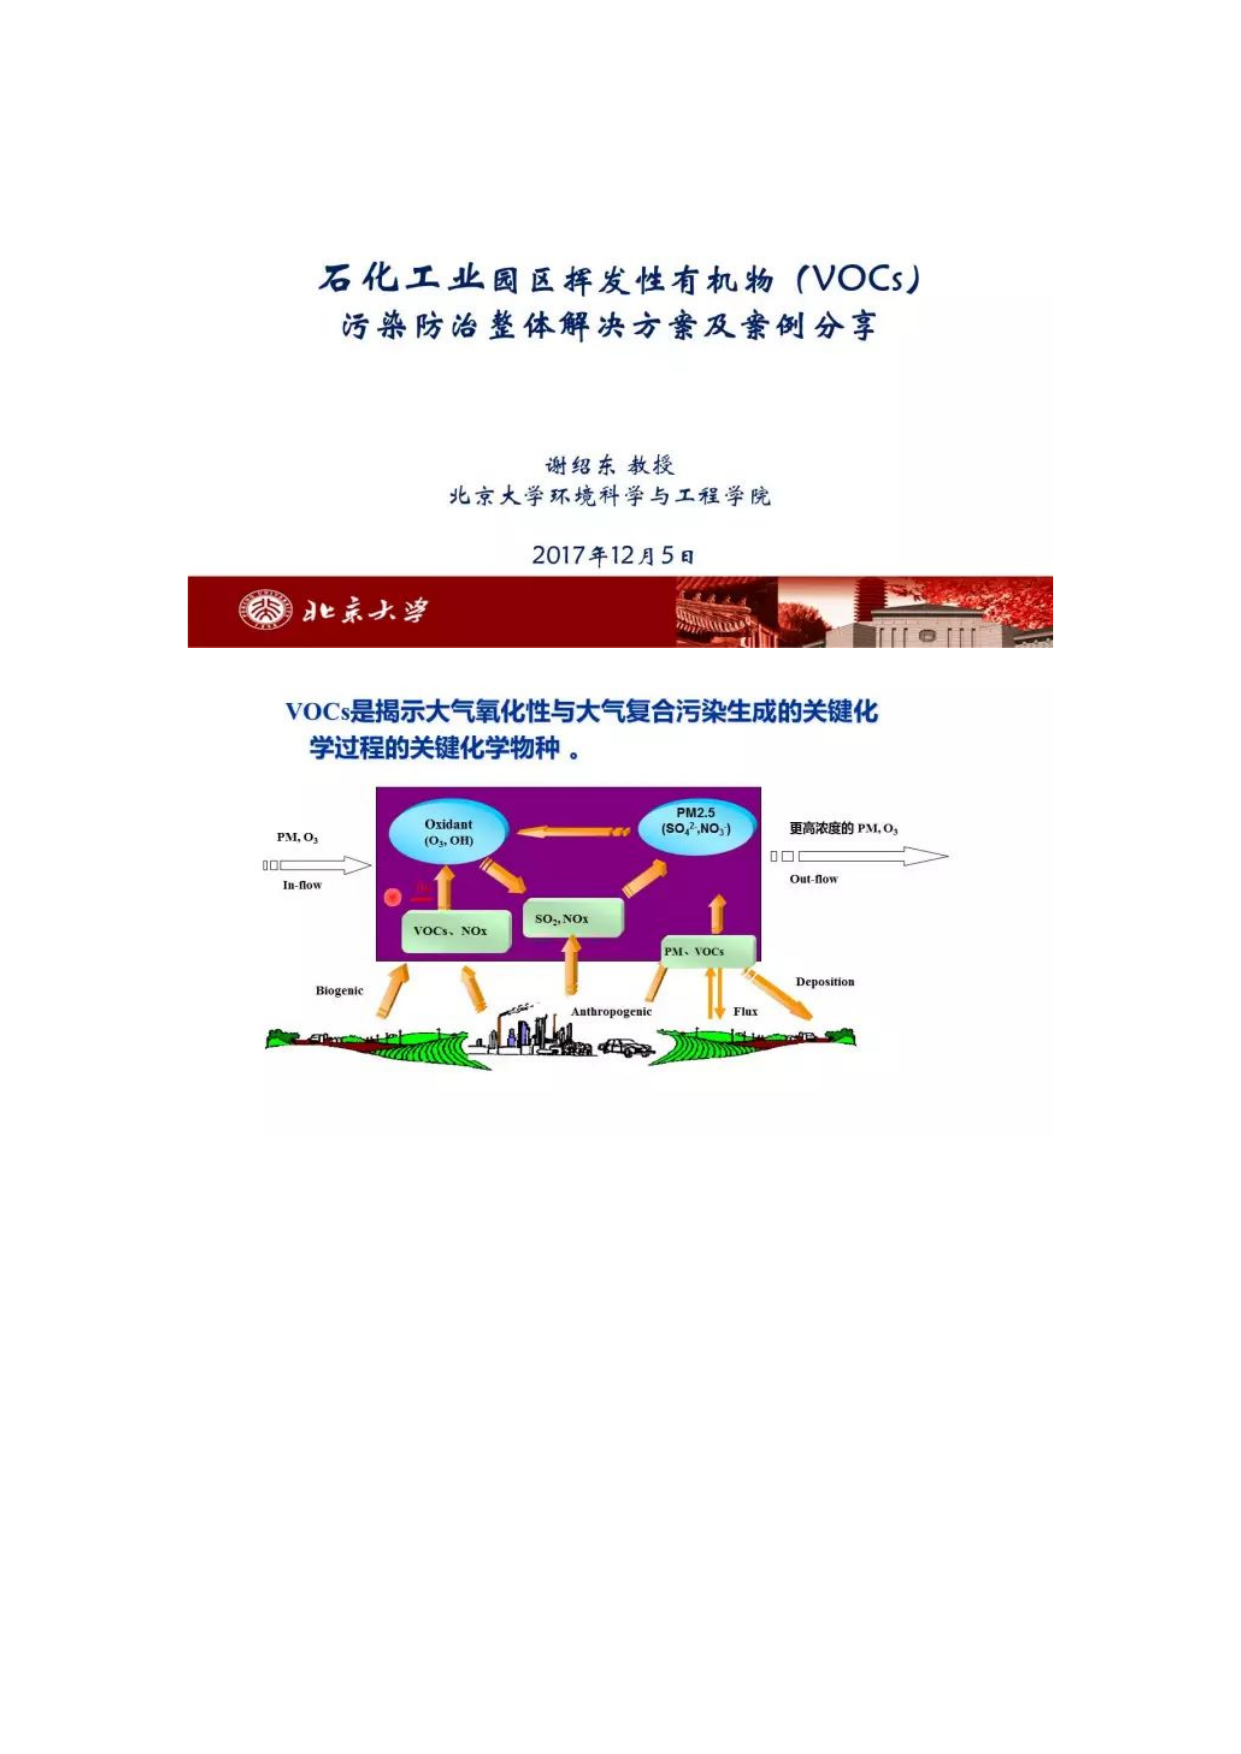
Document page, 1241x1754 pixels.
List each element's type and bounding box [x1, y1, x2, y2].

picture [187, 649, 1054, 1136]
picture [187, 162, 1054, 648]
